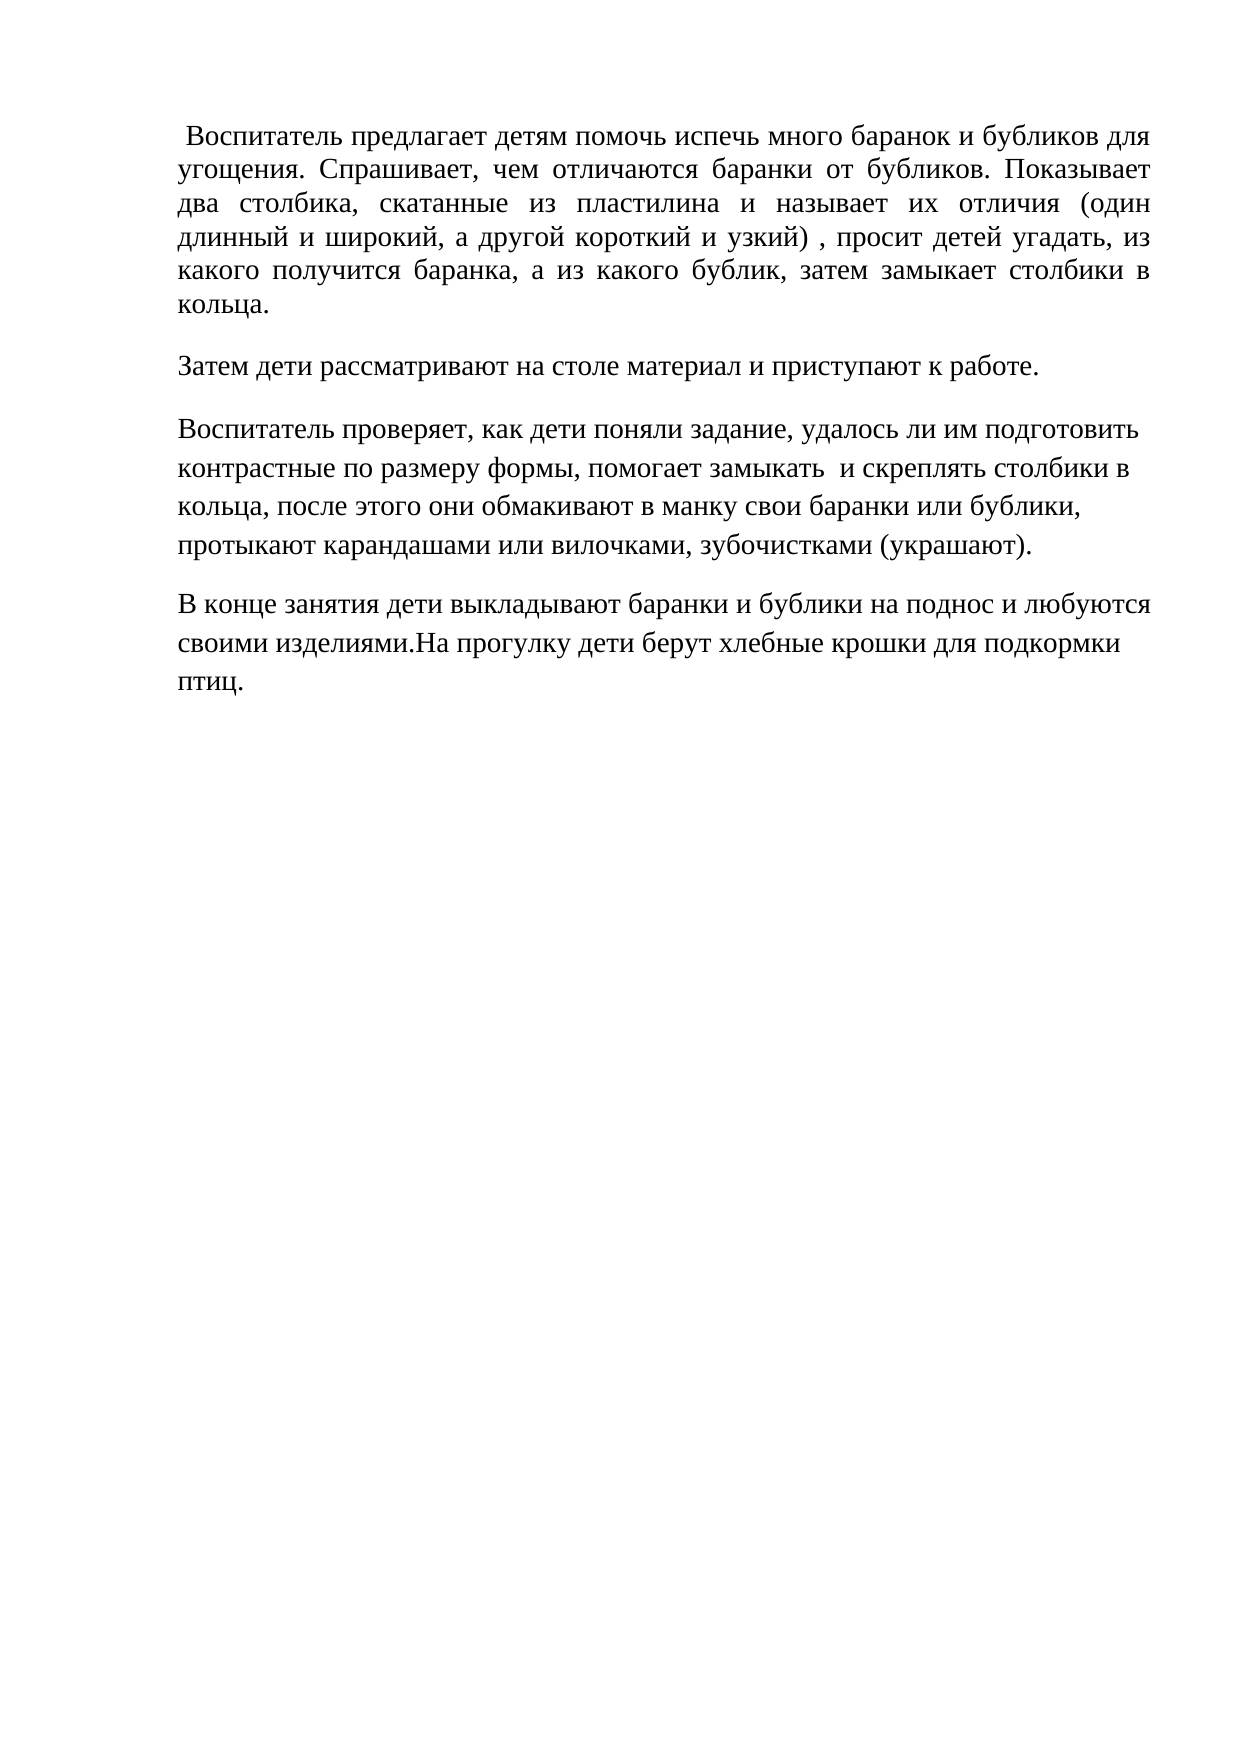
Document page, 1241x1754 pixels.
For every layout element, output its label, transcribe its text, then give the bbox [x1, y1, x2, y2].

text Воспитатель проверяет, как дети поняли задание, удалось ли им подготовить контрастные по размеру формы, помогает замыкать и скреплять столбики в кольца, после этого они обмакивают в манку свои баранки или бублики, протыкают карандашами или вилочками, зубочистками (украшают). [177, 411, 1152, 560]
text В конце занятия дети выкладывают баранки и бублики на поднос и любуются своими изделиями.На прогулку дети берут хлебные крошки для подкормки птиц. [177, 586, 1152, 697]
text Воспитатель предлагает детям помочь испечь много баранок и бубликов для угощения. Спрашивает, чем отличаются баранки от бубликов. Показывает два столбика, скатанные из пластилина и называет их отличия (один длинный и широкий, а другой короткий и узкий) , просит детей угадать, из какого получится баранка, а из какого бублик, затем замыкает столбики в кольца. [177, 118, 1152, 319]
text Затем дети рассматривают на столе материал и приступают к работе. [177, 348, 1152, 382]
